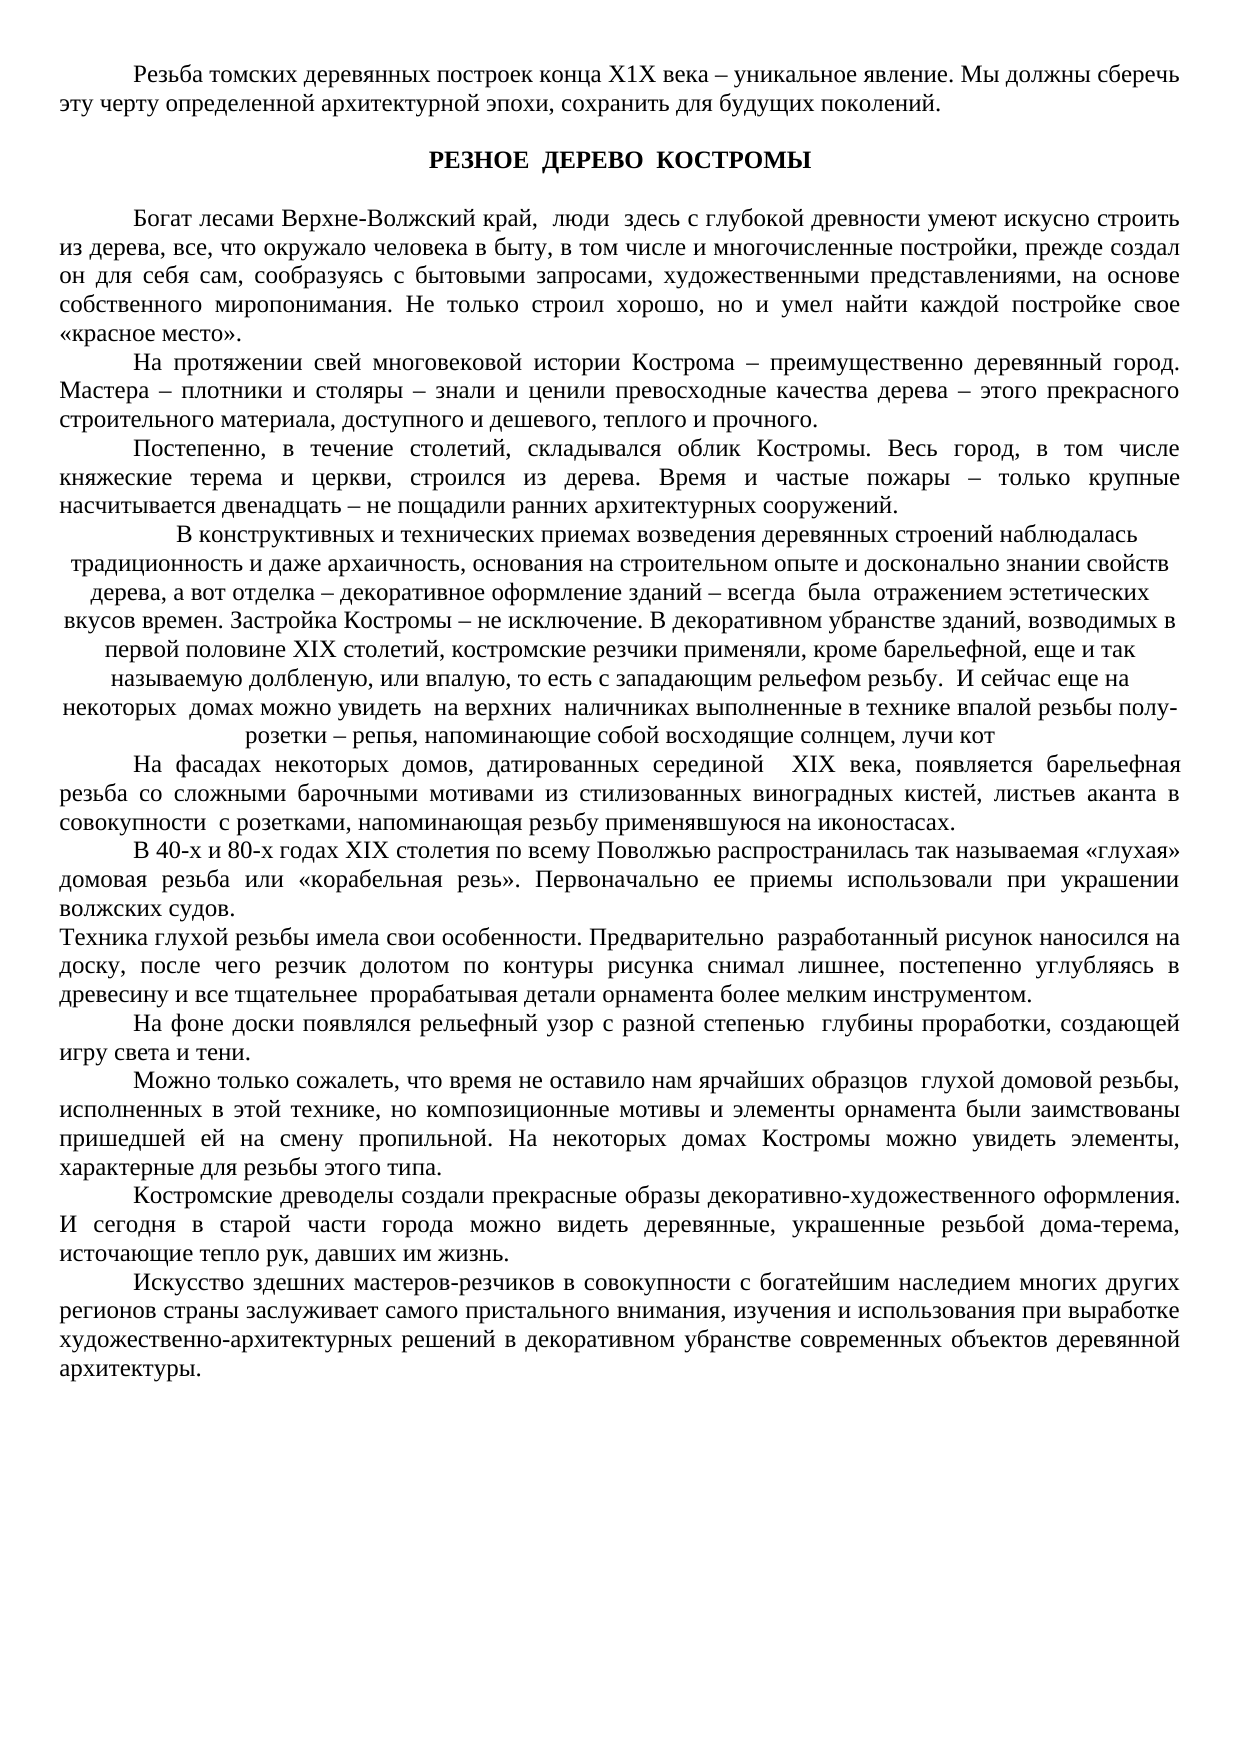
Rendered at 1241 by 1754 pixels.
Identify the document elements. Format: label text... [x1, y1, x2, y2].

text Костромские древоделы создали прекрасные образы декоративно-художественного оформления. И сегодня в старой части города можно видеть деревянные, украшенные резьбой дома-терема, источающие тепло рук, давших им жизнь. [59, 1180, 1181, 1267]
text Техника глухой резьбы имела свои особенности. Предварительно разработанный рисунок наносился на доску, после чего резчик долотом по контуры рисунка снимал лишнее, постепенно углубляясь в древесину и все тщательнее прорабатывая детали орнамента более мелким инструментом. [59, 922, 1181, 1008]
text В конструктивных и технических приемах возведения деревянных строений наблюдалась традиционность и даже архаичность, основания на строительном опыте и досконально знании свойств дерева, а вот отделка – декоративное оформление зданий – всегда была отражением эстетических вкусов времен. Застройка Костромы – не исключение. В декоративном убранстве зданий, возводимых в первой половине XIX столетий, костромские резчики применяли, кроме барельефной, еще и так называемую долбленую, или впалую, то есть с западающим рельефом резьбу. И сейчас еще на некоторых домах можно увидеть на верхних наличниках выполненные в технике впалой резьбы полу-розетки – репья, напоминающие собой восходящие солнцем, лучи кот [59, 519, 1181, 749]
text На протяжении свей многовековой истории Кострома – преимущественно деревянный город. Мастера – плотники и столяры – знали и ценили превосходные качества дерева – этого прекрасного строительного материала, доступного и дешевого, теплого и прочного. [59, 347, 1181, 433]
text Резьба томских деревянных построек конца Х1Х века – уникальное явление. Мы должны сберечь эту черту определенной архитектурной эпохи, сохранить для будущих поколений. [59, 59, 1181, 117]
text В 40-х и 80-х годах XIX столетия по всему Поволжью распространилась так называемая «глухая» домовая резьба или «корабельная резь». Первоначально ее приемы использовали при украшении волжских судов. [59, 835, 1181, 922]
text Постепенно, в течение столетий, складывался облик Костромы. Весь город, в том числе княжеские терема и церкви, строился из дерева. Время и частые пожары – только крупные насчитывается двенадцать – не пощадили ранних архитектурных сооружений. [59, 433, 1181, 519]
text На фасадах некоторых домов, датированных серединой XIX века, появляется барельефная резьба со сложными барочными мотивами из стилизованных виноградных кистей, листьев аканта в совокупности с розетками, напоминающая резьбу применявшуюся на иконостасах. [59, 749, 1181, 835]
text РЕЗНОЕ ДЕРЕВО КОСТРОМЫ [59, 145, 1181, 174]
text На фоне доски появлялся рельефный узор с разной степенью глубины проработки, создающей игру света и тени. [59, 1008, 1181, 1065]
text Богат лесами Верхне-Волжский край, люди здесь с глубокой древности умеют искусно строить из дерева, все, что окружало человека в быту, в том числе и многочисленные постройки, прежде создал он для себя сам, сообразуясь с бытовыми запросами, художественными представлениями, на основе собственного миропонимания. Не только строил хорошо, но и умел найти каждой постройке свое «красное место». [59, 203, 1181, 347]
text Можно только сожалеть, что время не оставило нам ярчайших образцов глухой домовой резьбы, исполненных в этой технике, но композиционные мотивы и элементы орнамента были заимствованы пришедшей ей на смену пропильной. На некоторых домах Костромы можно увидеть элементы, характерные для резьбы этого типа. [59, 1065, 1181, 1180]
text Искусство здешних мастеров-резчиков в совокупности с богатейшим наследием многих других регионов страны заслуживает самого пристального внимания, изучения и использования при выработке художественно-архитектурных решений в декоративном убранстве современных объектов деревянной архитектуры. [59, 1267, 1181, 1382]
